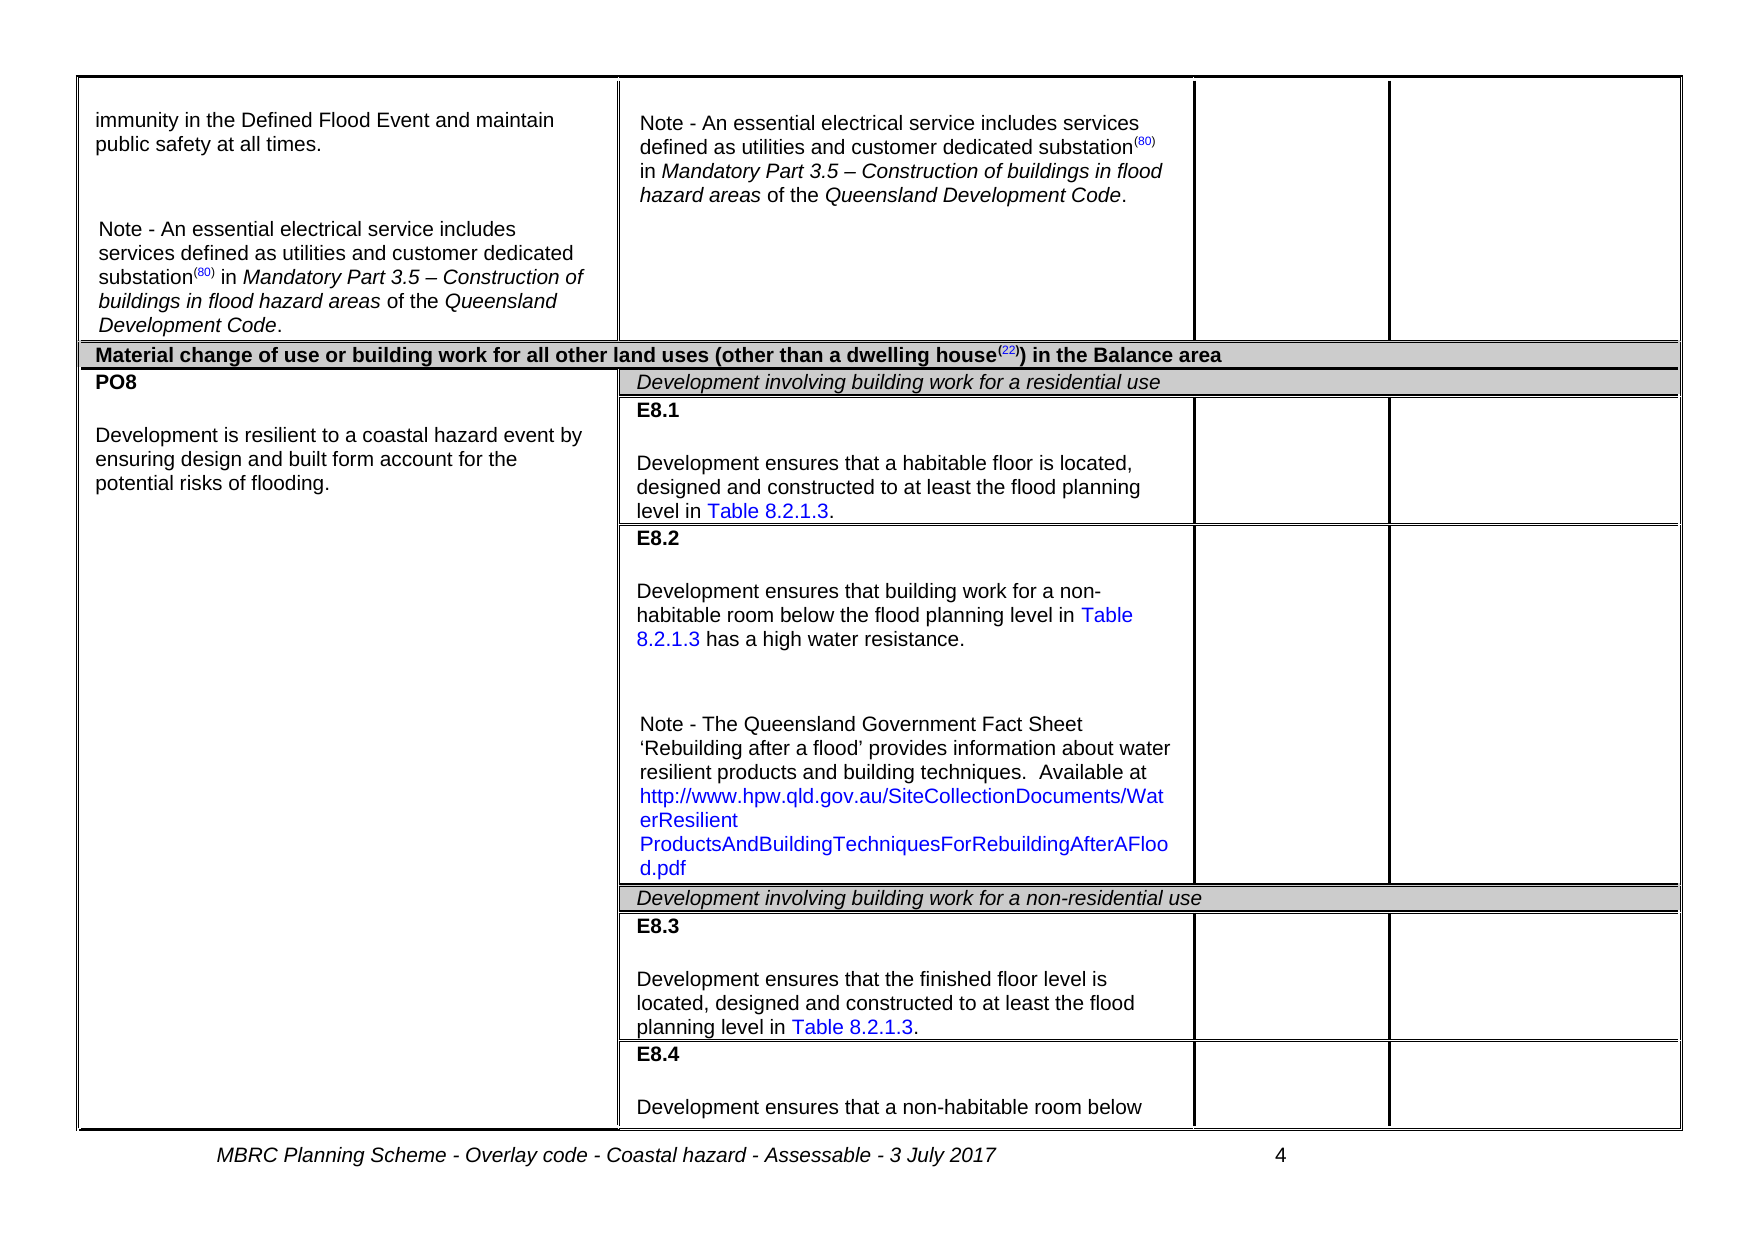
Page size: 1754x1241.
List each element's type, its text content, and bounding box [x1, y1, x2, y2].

table_cell E8.3 Development ensures that the finished floor level is located, designed and constructed to at least the flood planning level in Table 8.2.1.3. [620, 914, 1193, 1038]
table_cell [1391, 394, 1680, 522]
table_cell [1391, 910, 1680, 1038]
table_cell [1389, 1039, 1680, 1127]
table_cell PO8 Development is resilient to a coastal hazard event by ensuring design and built form account for the potential risks of flooding. [79, 367, 618, 1127]
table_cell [79, 78, 618, 340]
table_cell E8.1 Development ensures that a habitable floor is located, designed and constructed to at least the flood planning level in Table 8.2.1.3. [620, 398, 1193, 522]
table_cell Development involving building work for a non-residential use [620, 883, 1680, 910]
table_cell [1196, 398, 1388, 522]
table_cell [619, 77, 1194, 340]
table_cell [619, 1042, 1194, 1127]
table_cell [1196, 914, 1388, 1038]
table_cell [1194, 1042, 1389, 1127]
table_cell Development involving building work for a residential use [620, 367, 1680, 394]
table_cell [1196, 526, 1388, 883]
table_cell [1389, 78, 1680, 340]
table_cell E8.2 Development ensures that building work for a non-habitable room below the flood planning level in Table 8.2.1.3 has a high water resistance. [620, 526, 1193, 883]
table_cell [1194, 78, 1389, 340]
table_cell [1391, 523, 1680, 883]
table_cell Material change of use or building work for all other land uses (other than a dwelling house(22)) in the Balance area [77, 340, 1681, 367]
